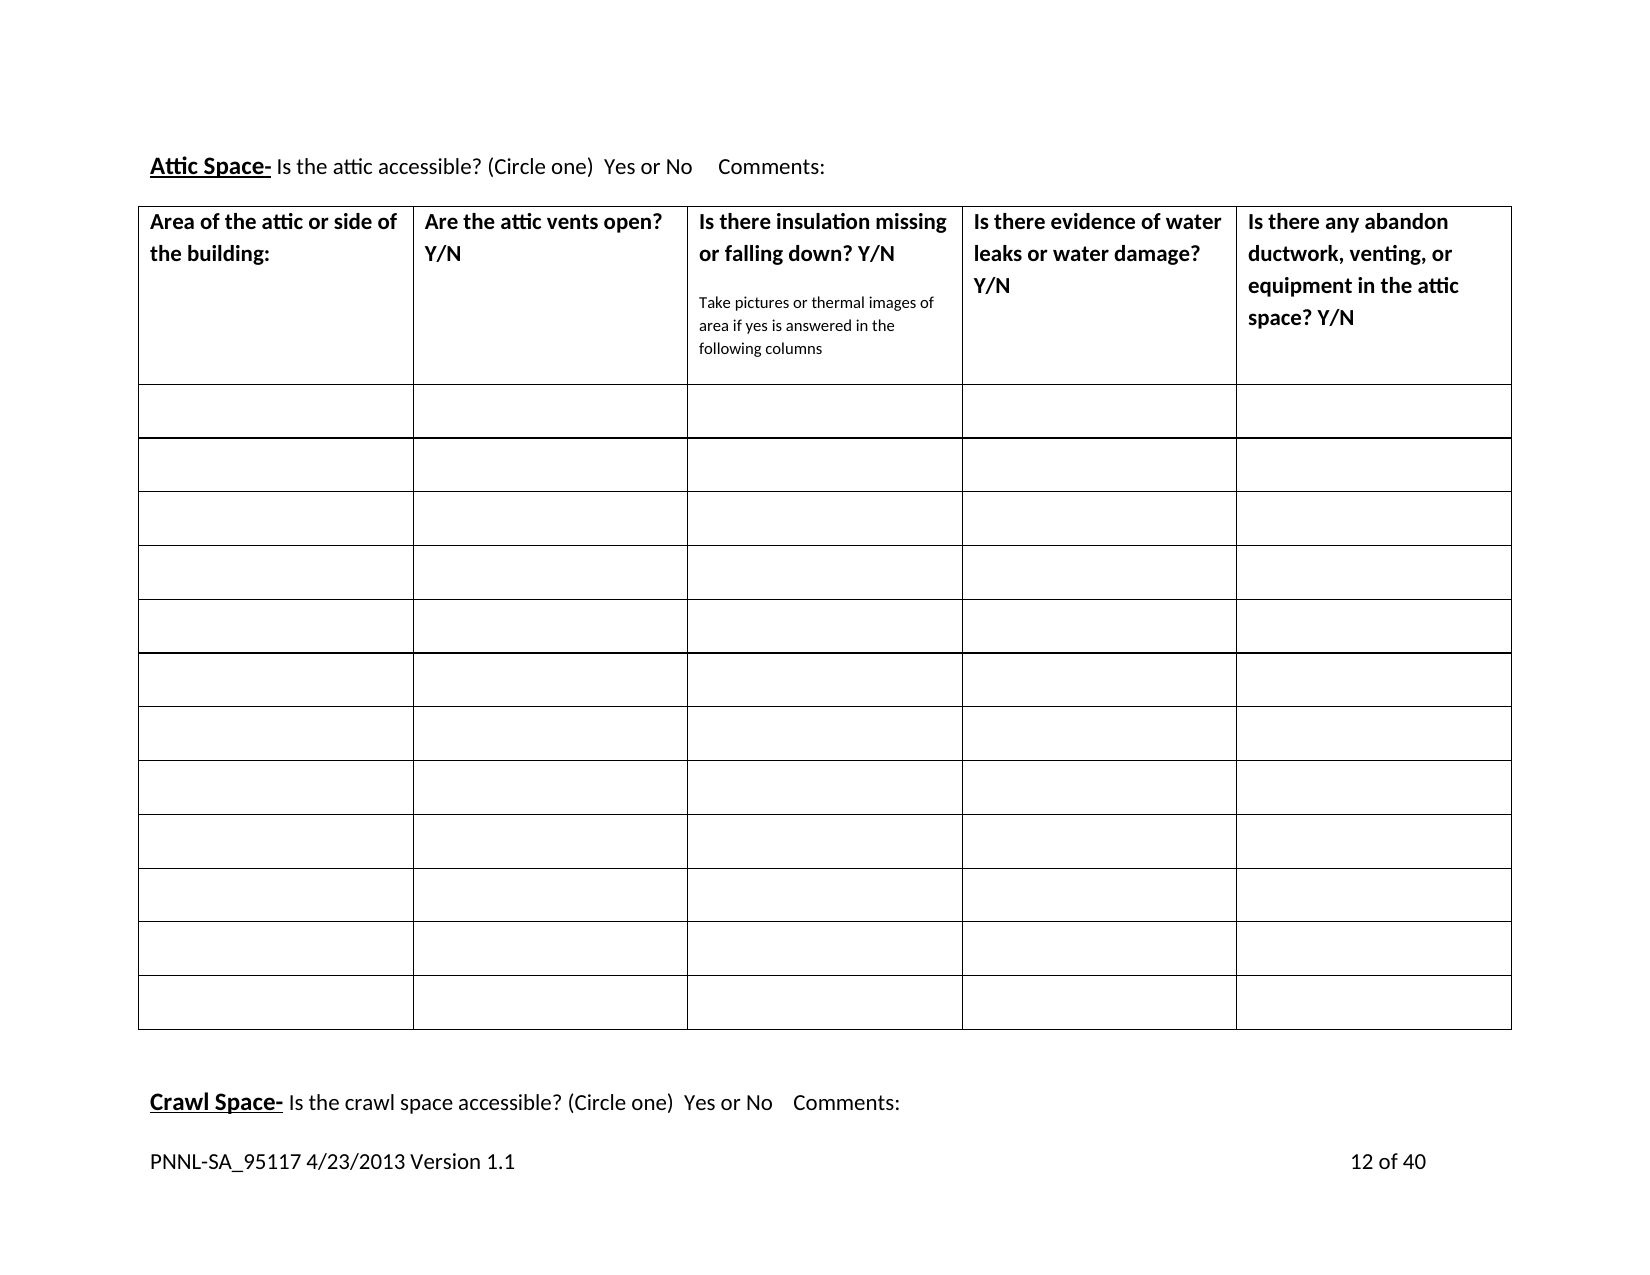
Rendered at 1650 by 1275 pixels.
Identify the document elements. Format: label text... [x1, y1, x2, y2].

table_cell [688, 815, 962, 867]
table_cell [688, 761, 962, 814]
table_cell [963, 922, 1236, 975]
table_cell [688, 976, 962, 1029]
table_cell [1237, 869, 1511, 921]
table_cell [1237, 707, 1511, 760]
table_cell [963, 385, 1236, 437]
table_cell [139, 439, 413, 491]
table_cell [963, 439, 1236, 491]
table_cell [414, 654, 687, 706]
table_cell [139, 922, 413, 975]
table_cell [963, 546, 1236, 599]
table_cell [688, 492, 962, 545]
table_cell [414, 815, 687, 867]
table_header Are the attic vents open? Y/N [414, 207, 687, 384]
table_cell [1237, 976, 1511, 1029]
table_cell [688, 546, 962, 599]
table_cell [1237, 922, 1511, 975]
table_cell [139, 869, 413, 921]
table_cell [963, 600, 1236, 652]
table_cell [139, 546, 413, 599]
table_cell [963, 869, 1236, 921]
table_cell [1237, 385, 1511, 437]
table_cell [688, 385, 962, 437]
table_cell [414, 439, 687, 491]
table_cell [139, 761, 413, 814]
table_cell [963, 761, 1236, 814]
text Crawl Space- Is the crawl space accessible? (Circle one) Yes or No Comments: [150, 1086, 1500, 1116]
table_cell [688, 869, 962, 921]
table_cell [1237, 439, 1511, 491]
table_cell [414, 976, 687, 1029]
table_cell [139, 815, 413, 867]
table_cell [1237, 815, 1511, 867]
table_cell [963, 976, 1236, 1029]
table_cell [688, 439, 962, 491]
table_cell [1237, 654, 1511, 706]
table_cell [414, 546, 687, 599]
table_cell [414, 922, 687, 975]
text Attic Space- Is the attic accessible? (Circle one) Yes or No Comments: [150, 150, 1500, 181]
table_cell [139, 707, 413, 760]
table_cell [1237, 492, 1511, 545]
table_header Is there evidence of water leaks or water damage? Y/N [963, 207, 1236, 384]
table_cell [688, 707, 962, 760]
table_cell [688, 922, 962, 975]
table_cell [963, 815, 1236, 867]
table_cell [963, 707, 1236, 760]
table_cell [139, 385, 413, 437]
table_cell [139, 600, 413, 652]
table_cell [963, 492, 1236, 545]
table_cell [414, 600, 687, 652]
table_cell [414, 707, 687, 760]
table_header Is there any abandon ductwork, venting, or equipment in the attic space? Y/N [1237, 207, 1511, 384]
table_cell [1237, 761, 1511, 814]
table_cell [414, 869, 687, 921]
table_cell [414, 492, 687, 545]
table_cell [414, 761, 687, 814]
table_header Is there insulation missing or falling down? Y/N Take pictures or thermal images of area if yes is answered in the following columns [688, 207, 962, 384]
table_cell [1237, 546, 1511, 599]
table_cell [1237, 600, 1511, 652]
table_cell [414, 385, 687, 437]
table_cell [688, 654, 962, 706]
table_cell [963, 654, 1236, 706]
table_cell [139, 654, 413, 706]
table_cell [688, 600, 962, 652]
table_cell [139, 492, 413, 545]
table_header Area of the attic or side of the building: [139, 207, 413, 384]
table_cell [139, 976, 413, 1029]
